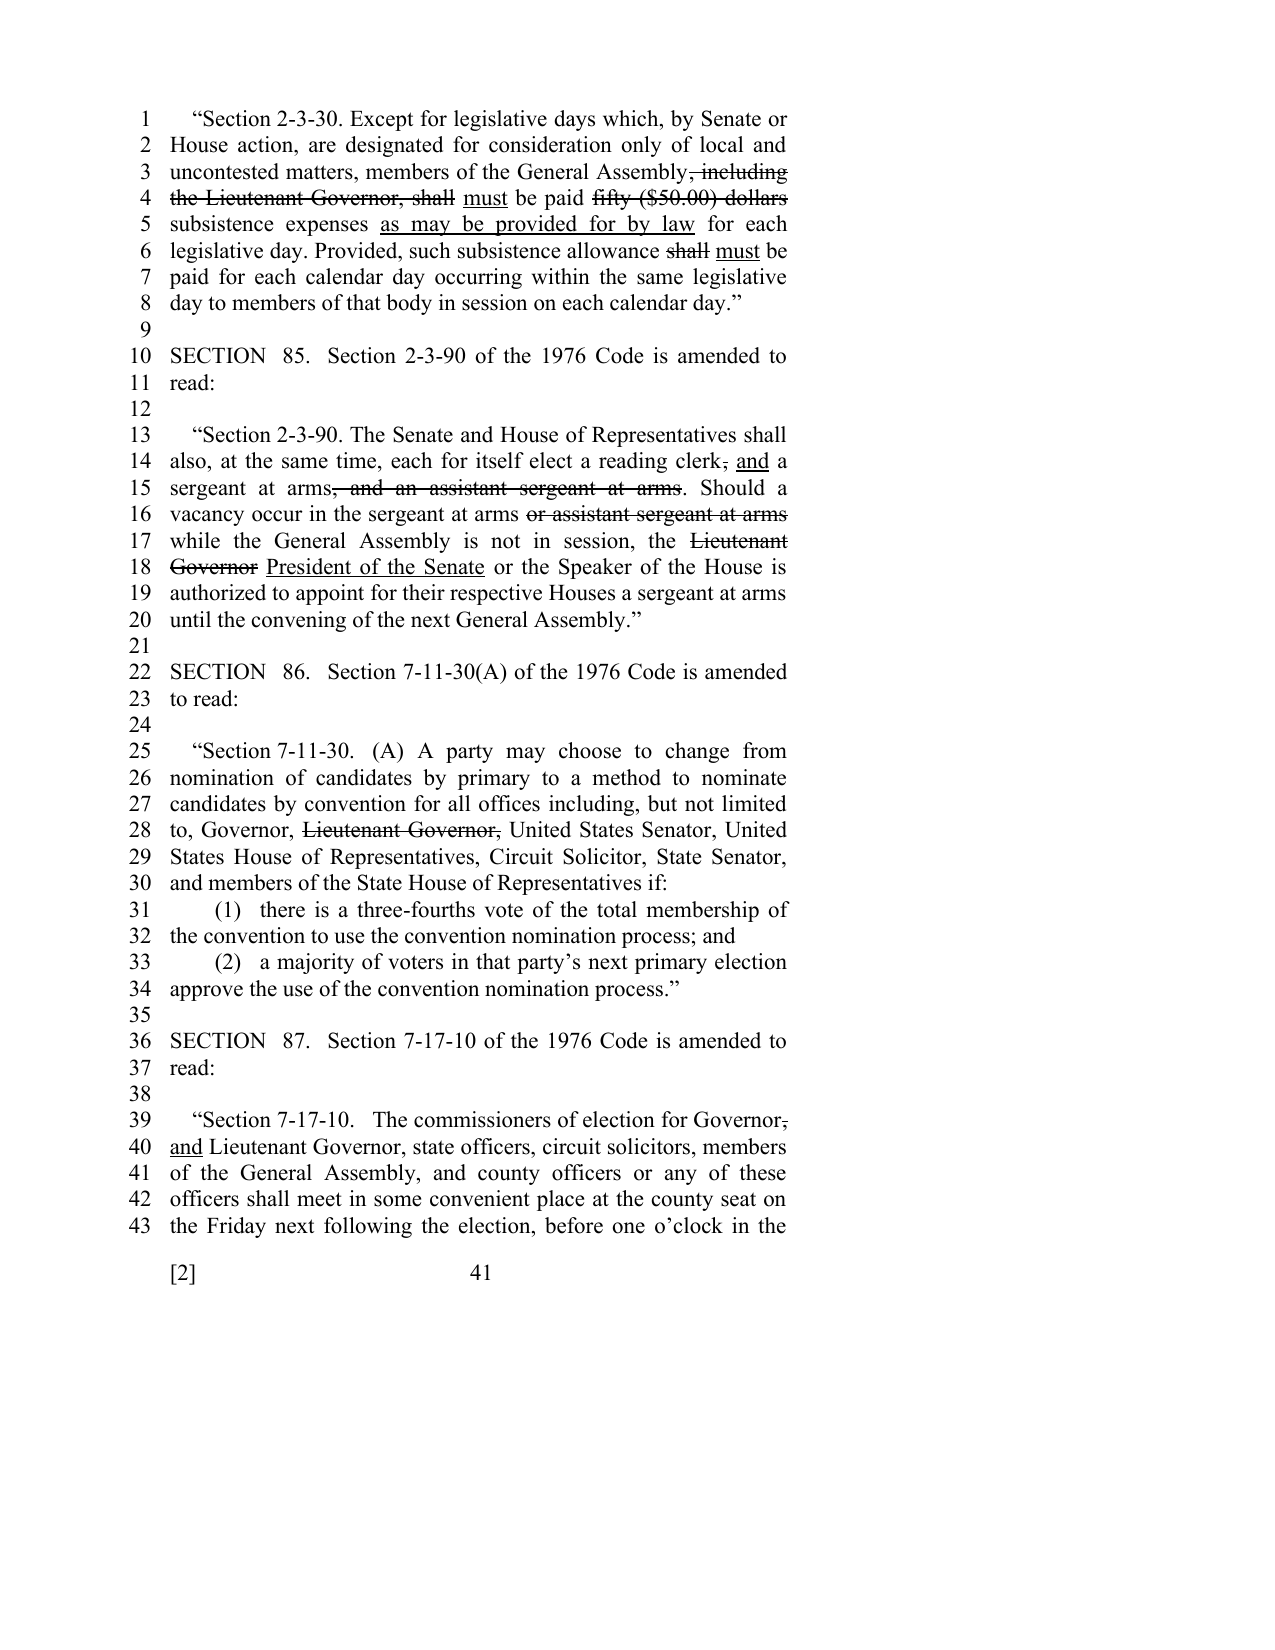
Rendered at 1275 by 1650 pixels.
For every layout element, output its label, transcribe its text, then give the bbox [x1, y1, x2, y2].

text (2) a majority of voters in that party’s next primary election approve the use of the convention nomination process.” [169, 948, 787, 1001]
text “Section 7-11-30. (A) A party may choose to change from nomination of candidates by primary to a method to nominate candidates by convention for all offices including, but not limited to, Governor, Lieutenant Governor, United States Senator, United States House of Representatives, Circuit Solicitor, State Senator, and members of the State House of Representatives if: [169, 737, 787, 896]
text “Section 2-3-90. The Senate and House of Representatives shall also, at the same time, each for itself elect a reading clerk, and a sergeant at arms, and an assistant sergeant at arms. Should a vacancy occur in the sergeant at arms or assistant sergeant at arms while the General Assembly is not in session, the Lieutenant Governor President of the Senate or the Speaker of the House is authorized to appoint for their respective Houses a sergeant at arms until the convening of the next General Assembly.” [169, 421, 787, 632]
text SECTION 86. Section 7-11-30(A) of the 1976 Code is amended to read: [169, 658, 787, 711]
text SECTION 87. Section 7-17-10 of the 1976 Code is amended to read: [169, 1027, 787, 1080]
text (1) there is a three-fourths vote of the total membership of the convention to use the convention nomination process; and [169, 896, 787, 948]
text SECTION 85. Section 2-3-90 of the 1976 Code is amended to read: [169, 342, 787, 395]
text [169, 1106, 787, 1238]
text “Section 2-3-30. Except for legislative days which, by Senate or House action, are designated for consideration only of local and uncontested matters, members of the General Assembly, including the Lieutenant Governor, shall must be paid fifty ($50.00) dollars subsistence expenses as may be provided for by law for each legislative day. Provided, such subsistence allowance shall must be paid for each calendar day occurring within the same legislative day to members of that body in session on each calendar day.” [169, 105, 787, 316]
